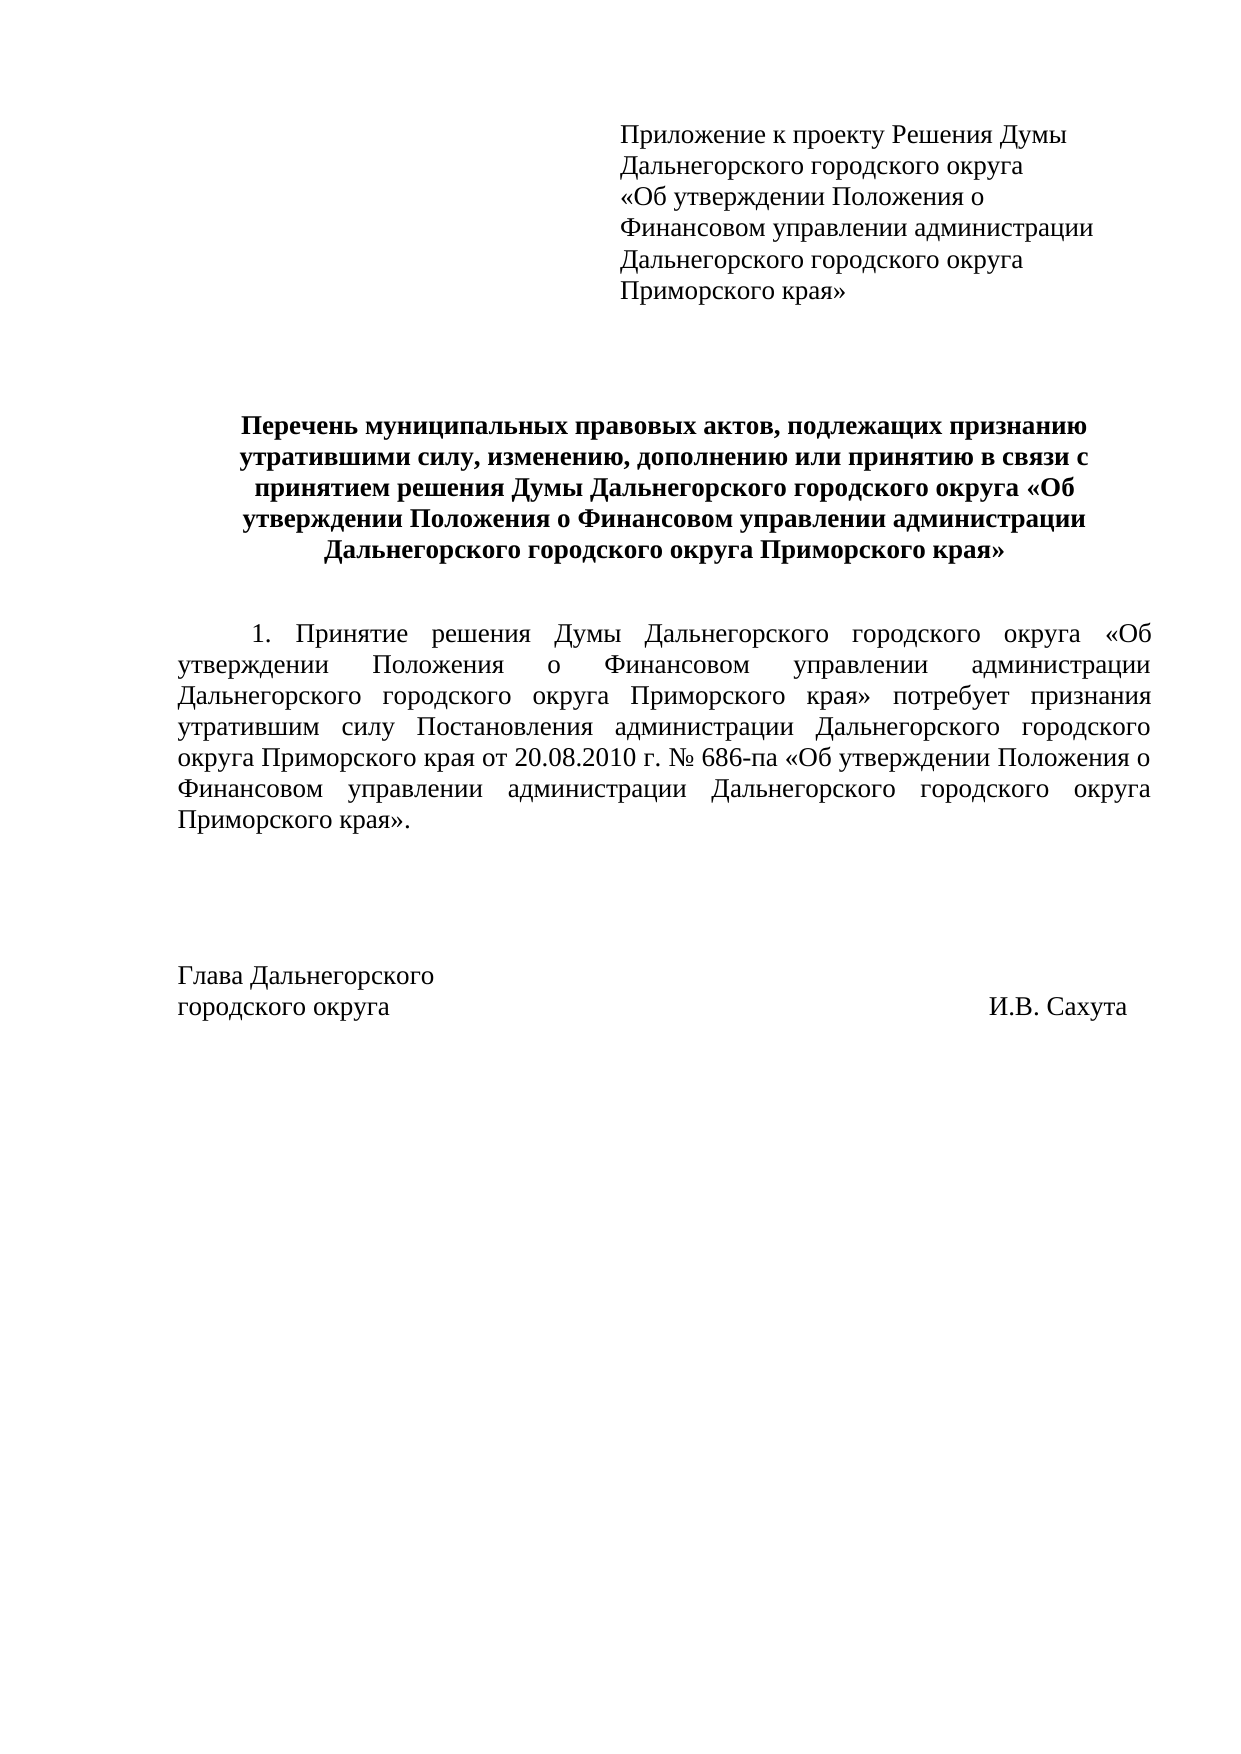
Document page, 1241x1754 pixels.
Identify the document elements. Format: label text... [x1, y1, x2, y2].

text Дальнегорского городского округа [546, 149, 1152, 180]
text Приморского края» [546, 274, 1152, 305]
text Перечень муниципальных правовых актов, подлежащих признанию утратившими силу, изменению, дополнению или принятию в связи с принятием решения Думы Дальнегорского городского округа «Об утверждении Положения о Финансовом управлении администрации Дальнегорского городского округа Приморского края» [177, 409, 1152, 565]
text Глава Дальнегорского [177, 959, 1152, 990]
text «Об утверждении Положения о [546, 180, 1152, 212]
text Дальнегорского городского округа [546, 243, 1152, 274]
text Финансовом управлении администрации [606, 212, 1152, 243]
text городского округа И.В. Сахута [177, 990, 1152, 1022]
text Приложение к проекту Решения Думы [546, 118, 1152, 149]
list Принятие решения Думы Дальнегорского городского округа «Об утверждении Положения о Финансовом управлении администрации Дальнегорского городского округа Приморского края» потребует признания утратившим силу Постановления администрации Дальнегорского городского округа Приморского края от 20.08.2010 г. № 686-па «Об утверждении Положения о Финансовом управлении администрации Дальнегорского городского округа Приморского края». [177, 617, 1152, 835]
